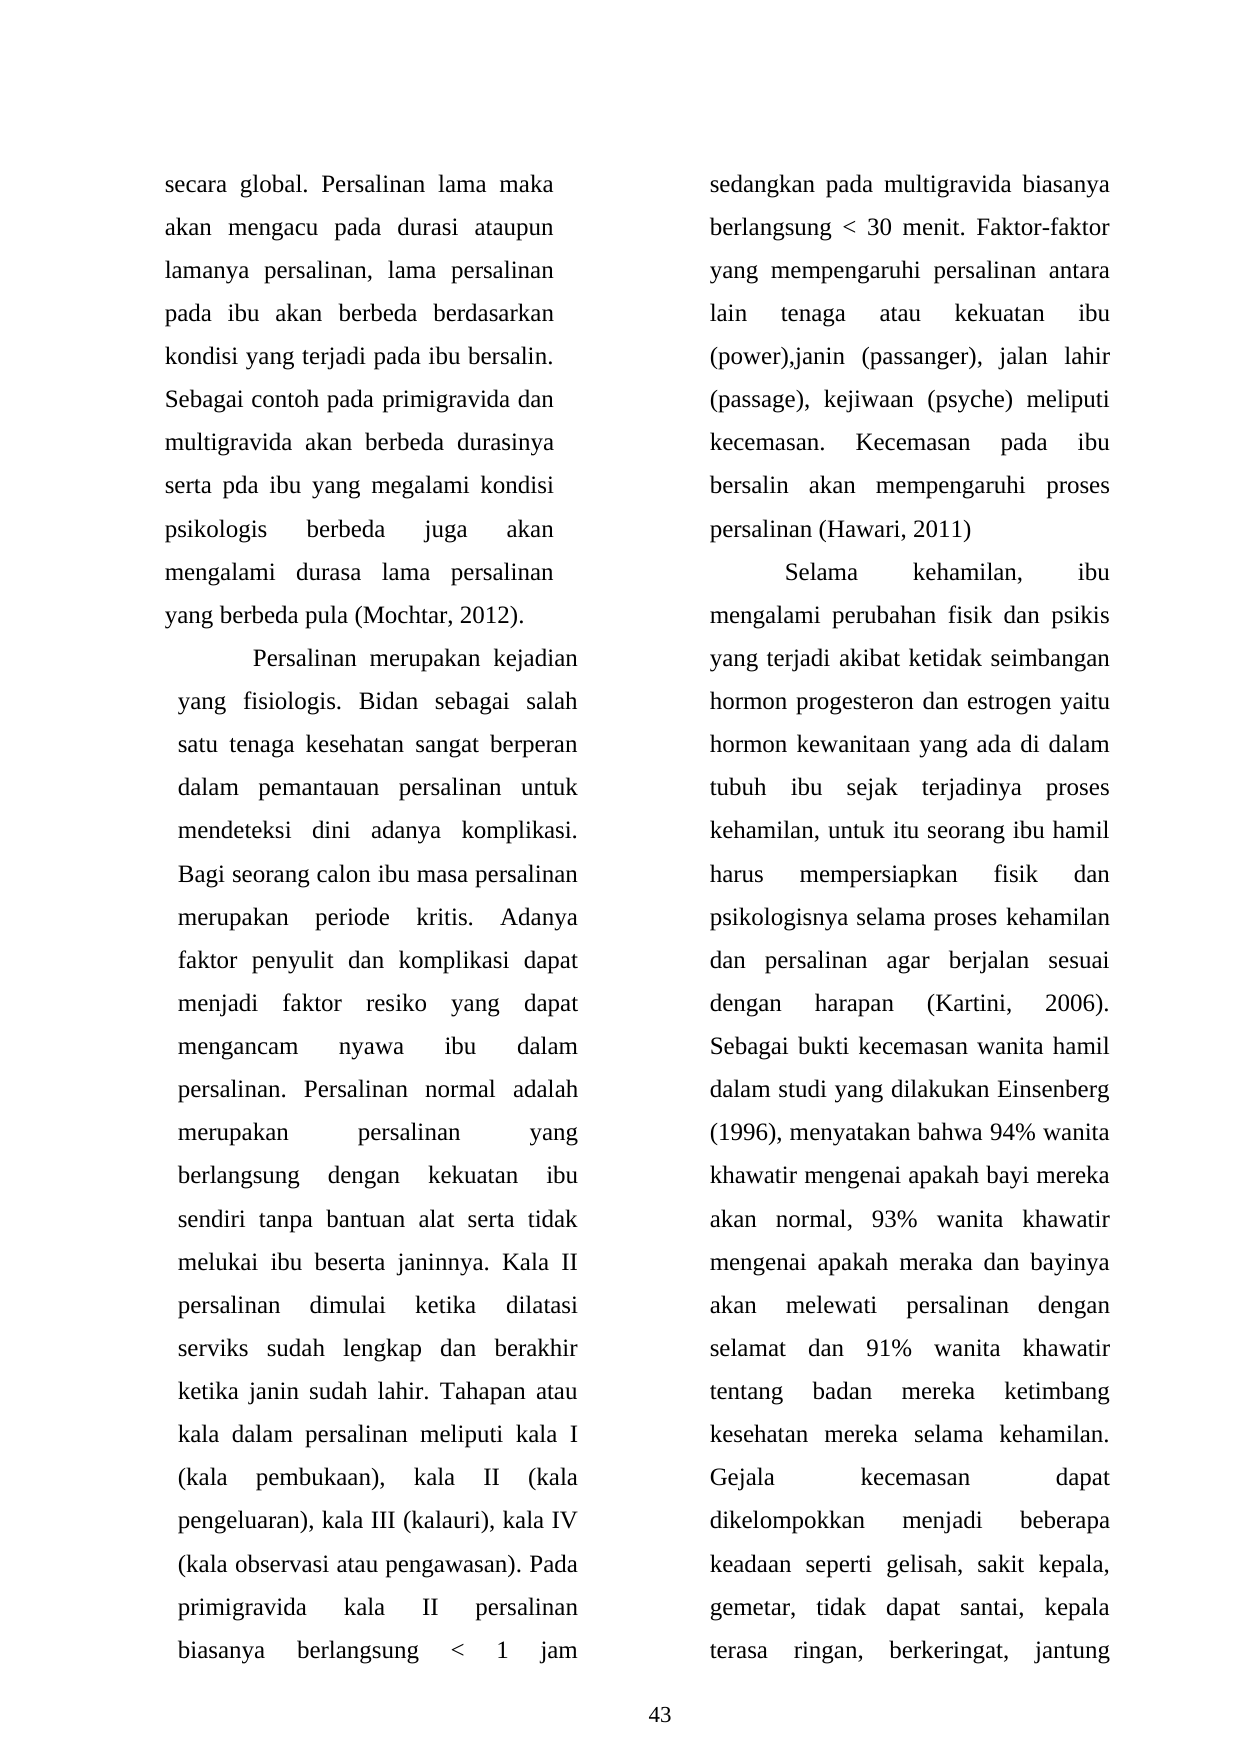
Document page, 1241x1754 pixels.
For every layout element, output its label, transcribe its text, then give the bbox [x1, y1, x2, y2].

text Persalinan merupakan kejadian yang fisiologis. Bidan sebagai salah satu tenaga kesehatan sangat berperan dalam pemantauan persalinan untuk mendeteksi dini adanya komplikasi. Bagi seorang calon ibu masa persalinan merupakan periode kritis. Adanya faktor penyulit dan komplikasi dapat menjadi faktor resiko yang dapat mengancam nyawa ibu dalam persalinan. Persalinan normal adalah merupakan persalinan yang berlangsung dengan kekuatan ibu sendiri tanpa bantuan alat serta tidak melukai ibu beserta janinnya. Kala II persalinan dimulai ketika dilatasi serviks sudah lengkap dan berakhir ketika janin sudah lahir. Tahapan atau kala dalam persalinan meliputi kala I (kala pembukaan), kala II (kala pengeluaran), kala III (kalauri), kala IV (kala observasi atau pengawasan). Pada primigravida kala II persalinan biasanya berlangsung < 1 jam sedangkan pada multigravida biasanya berlangsung < 30 menit. Faktor-faktor yang mempengaruhi persalinan antara lain tenaga atau kekuatan ibu (power),janin (passanger), jalan lahir (passage), kejiwaan (psyche) meliputi kecemasan. Kecemasan pada ibu bersalin akan mempengaruhi proses persalinan (Hawari, 2011) [709, 169, 1110, 542]
text Persalinan merupakan kejadian yang fisiologis. Bidan sebagai salah satu tenaga kesehatan sangat berperan dalam pemantauan persalinan untuk mendeteksi dini adanya komplikasi. Bagi seorang calon ibu masa persalinan merupakan periode kritis. Adanya faktor penyulit dan komplikasi dapat menjadi faktor resiko yang dapat mengancam nyawa ibu dalam persalinan. Persalinan normal adalah merupakan persalinan yang berlangsung dengan kekuatan ibu sendiri tanpa bantuan alat serta tidak melukai ibu beserta janinnya. Kala II persalinan dimulai ketika dilatasi serviks sudah lengkap dan berakhir ketika janin sudah lahir. Tahapan atau kala dalam persalinan meliputi kala I (kala pembukaan), kala II (kala pengeluaran), kala III (kalauri), kala IV (kala observasi atau pengawasan). Pada primigravida kala II persalinan biasanya berlangsung < 1 jam sedangkan pada multigravida biasanya berlangsung < 30 menit. Faktor-faktor yang mempengaruhi persalinan antara lain tenaga atau kekuatan ibu (power),janin (passanger), jalan lahir (passage), kejiwaan (psyche) meliputi kecemasan. Kecemasan pada ibu bersalin akan mempengaruhi proses persalinan (Hawari, 2011) [178, 643, 578, 1664]
text secara global. Persalinan lama maka akan mengacu pada durasi ataupun lamanya persalinan, lama persalinan pada ibu akan berbeda berdasarkan kondisi yang terjadi pada ibu bersalin. Sebagai contoh pada primigravida dan multigravida akan berbeda durasinya serta pda ibu yang megalami kondisi psikologis berbeda juga akan mengalami durasa lama persalinan yang berbeda pula (Mochtar, 2012). [164, 169, 554, 629]
